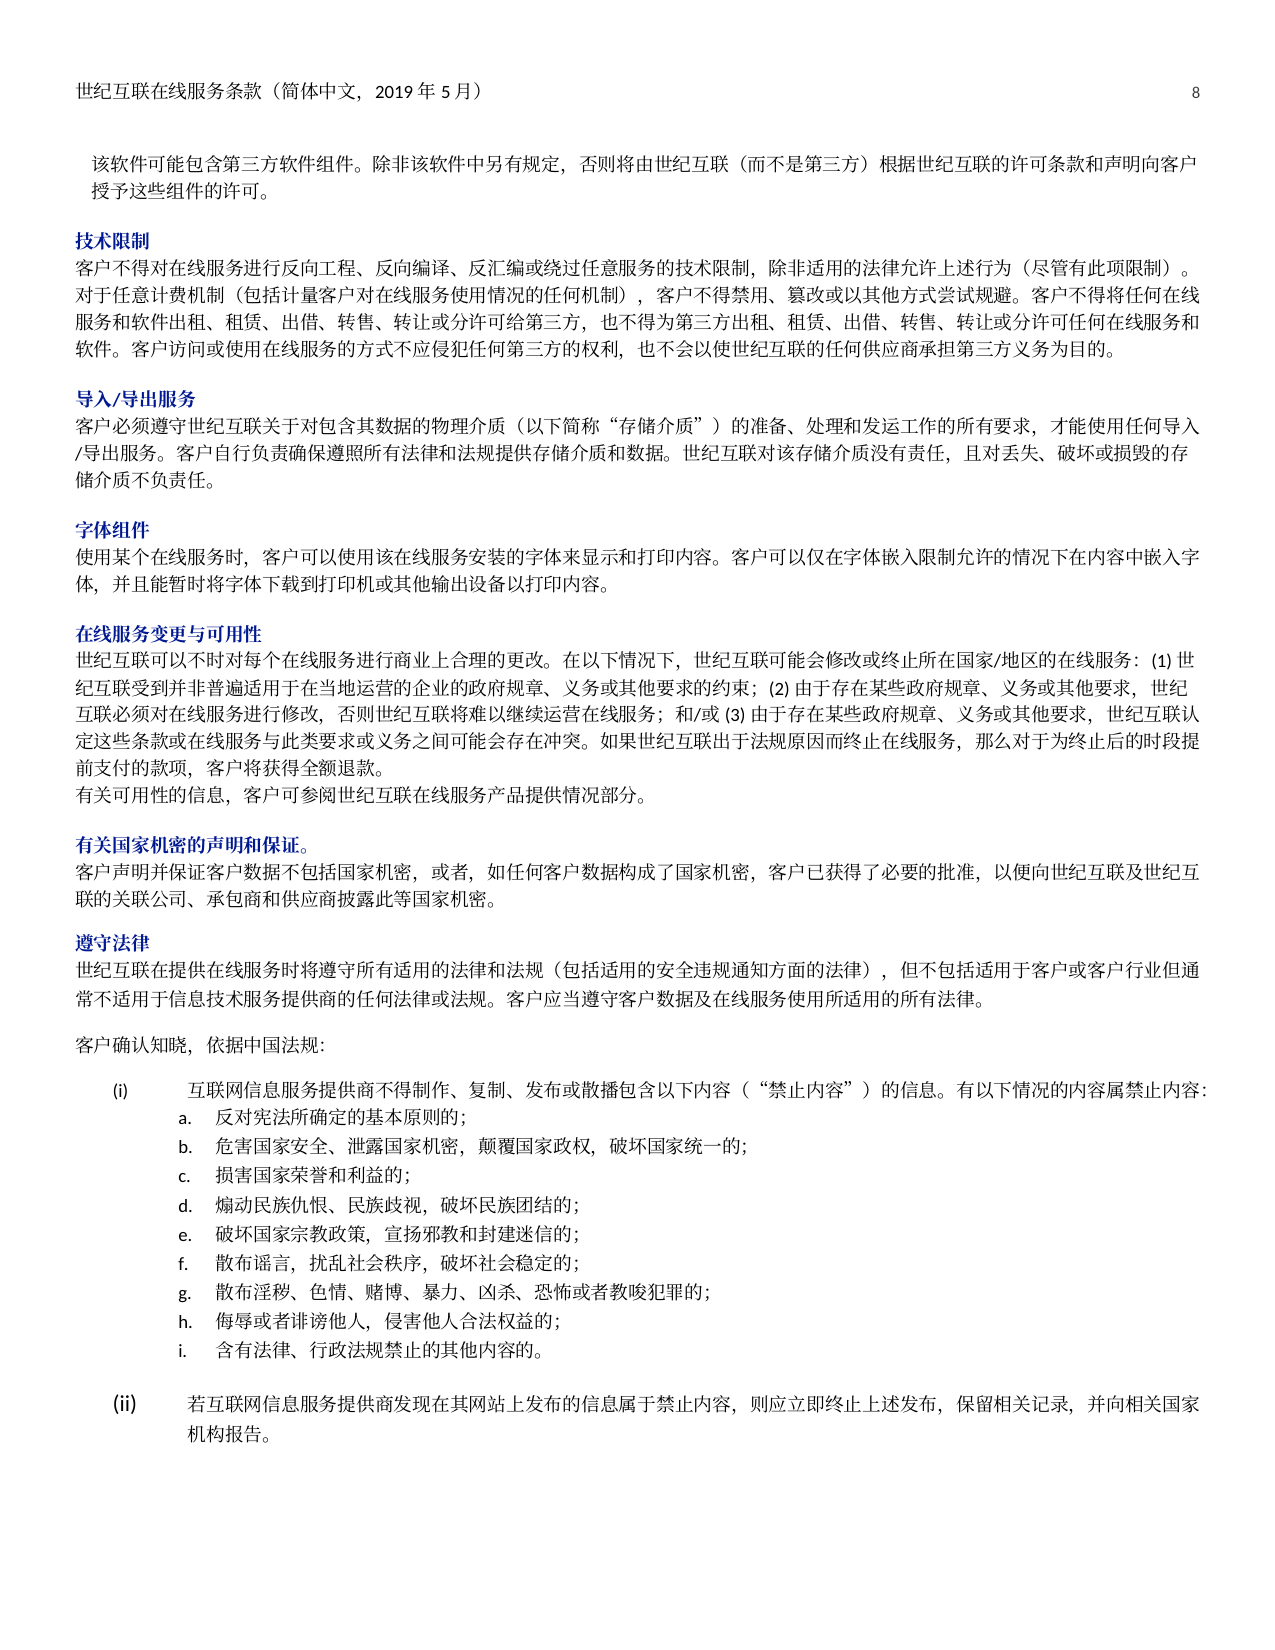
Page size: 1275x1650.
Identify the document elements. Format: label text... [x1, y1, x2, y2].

list 客户必须遵守世纪互联关于对包含其数据的物理介质（以下简称“存储介质”）的准备、处理和发运工作的所有要求，才能使用任何导入/导出服务。客户自行负责确保遵照所有法律和法规提供存储介质和数据。世纪互联对该存储介质没有责任，且对丢失、破坏或损毁的存储介质不负责任。 [75, 412, 1200, 493]
text 客户确认知晓，依据中国法规： [75, 1031, 1200, 1057]
subtitle 有关国家机密的声明和保证。 [75, 831, 1200, 858]
list 破坏国家宗教政策，宣扬邪教和封建迷信的； [178, 1219, 1200, 1246]
list 散布淫秽、色情、赌博、暴力、凶杀、恐怖或者教唆犯罪的； [178, 1278, 1200, 1304]
list 世纪互联可以不时对每个在线服务进行商业上合理的更改。在以下情况下，世纪互联可能会修改或终止所在国家/地区的在线服务：(1) 世纪互联受到并非普遍适用于在当地运营的企业的政府规章、义务或其他要求的约束；(2) 由于存在某些政府规章、义务或其他要求，世纪互联必须对在线服务进行修改，否则世纪互联将难以继续运营在线服务；和/或 (3) 由于存在某些政府规章、义务或其他要求，世纪互联认定这些条款或在线服务与此类要求或义务之间可能会存在冲突。如果世纪互联出于法规原因而终止在线服务，那么对于为终止后的时段提前支付的款项，客户将获得全额退款。 [75, 646, 1200, 781]
list 该软件可能包含第三方软件组件。除非该软件中另有规定，否则将由世纪互联（而不是第三方）根据世纪互联的许可条款和声明向客户授予这些组件的许可。 [91, 150, 1200, 204]
subtitle 遵守法律 [75, 929, 1200, 956]
list 客户不得对在线服务进行反向工程、反向编译、反汇编或绕过任意服务的技术限制，除非适用的法律允许上述行为（尽管有此项限制）。对于任意计费机制（包括计量客户对在线服务使用情况的任何机制），客户不得禁用、篡改或以其他方式尝试规避。客户不得将任何在线服务和软件出租、租赁、出借、转售、转让或分许可给第三方，也不得为第三方出租、租赁、出借、转售、转让或分许可任何在线服务和软件。客户访问或使用在线服务的方式不应侵犯任何第三方的权利，也不会以使世纪互联的任何供应商承担第三方义务为目的。 [75, 254, 1200, 362]
subtitle 导入/导出服务 [75, 385, 1200, 412]
text 世纪互联在提供在线服务时将遵守所有适用的法律和法规（包括适用的安全违规通知方面的法律），但不包括适用于客户或客户行业但通常不适用于信息技术服务提供商的任何法律或法规。客户应当遵守客户数据及在线服务使用所适用的所有法律。 [75, 956, 1200, 1012]
subtitle 在线服务变更与可用性 [75, 619, 1200, 646]
subtitle 字体组件 [75, 516, 1200, 542]
list 散布谣言，扰乱社会秩序，破坏社会稳定的； [178, 1248, 1200, 1276]
list 含有法律、行政法规禁止的其他内容的。 [178, 1336, 1200, 1363]
list 煽动民族仇恨、民族歧视，破坏民族团结的； [178, 1190, 1200, 1217]
list 若互联网信息服务提供商发现在其网站上发布的信息属于禁止内容，则应立即终止上述发布，保留相关记录，并向相关国家机构报告。 [112, 1389, 1200, 1447]
subtitle 技术限制 [75, 227, 1200, 254]
list 危害国家安全、泄露国家机密，颠覆国家政权，破坏国家统一的； [178, 1132, 1200, 1159]
list 反对宪法所确定的基本原则的； [178, 1103, 1200, 1130]
list 损害国家荣誉和利益的； [178, 1161, 1200, 1188]
text 客户声明并保证客户数据不包括国家机密，或者，如任何客户数据构成了国家机密，客户已获得了必要的批准，以便向世纪互联及世纪互联的关联公司、承包商和供应商披露此等国家机密。 [75, 858, 1200, 912]
list 侮辱或者诽谤他人，侵害他人合法权益的； [178, 1307, 1200, 1334]
list 互联网信息服务提供商不得制作、复制、发布或散播包含以下内容（“禁止内容”）的信息。有以下情况的内容属禁止内容： [112, 1076, 1200, 1103]
list 使用某个在线服务时，客户可以使用该在线服务安装的字体来显示和打印内容。客户可以仅在字体嵌入限制允许的情况下在内容中嵌入字体，并且能暂时将字体下载到打印机或其他输出设备以打印内容。 [75, 542, 1200, 596]
list 有关可用性的信息，客户可参阅世纪互联在线服务产品提供情况部分。 [75, 781, 1200, 808]
